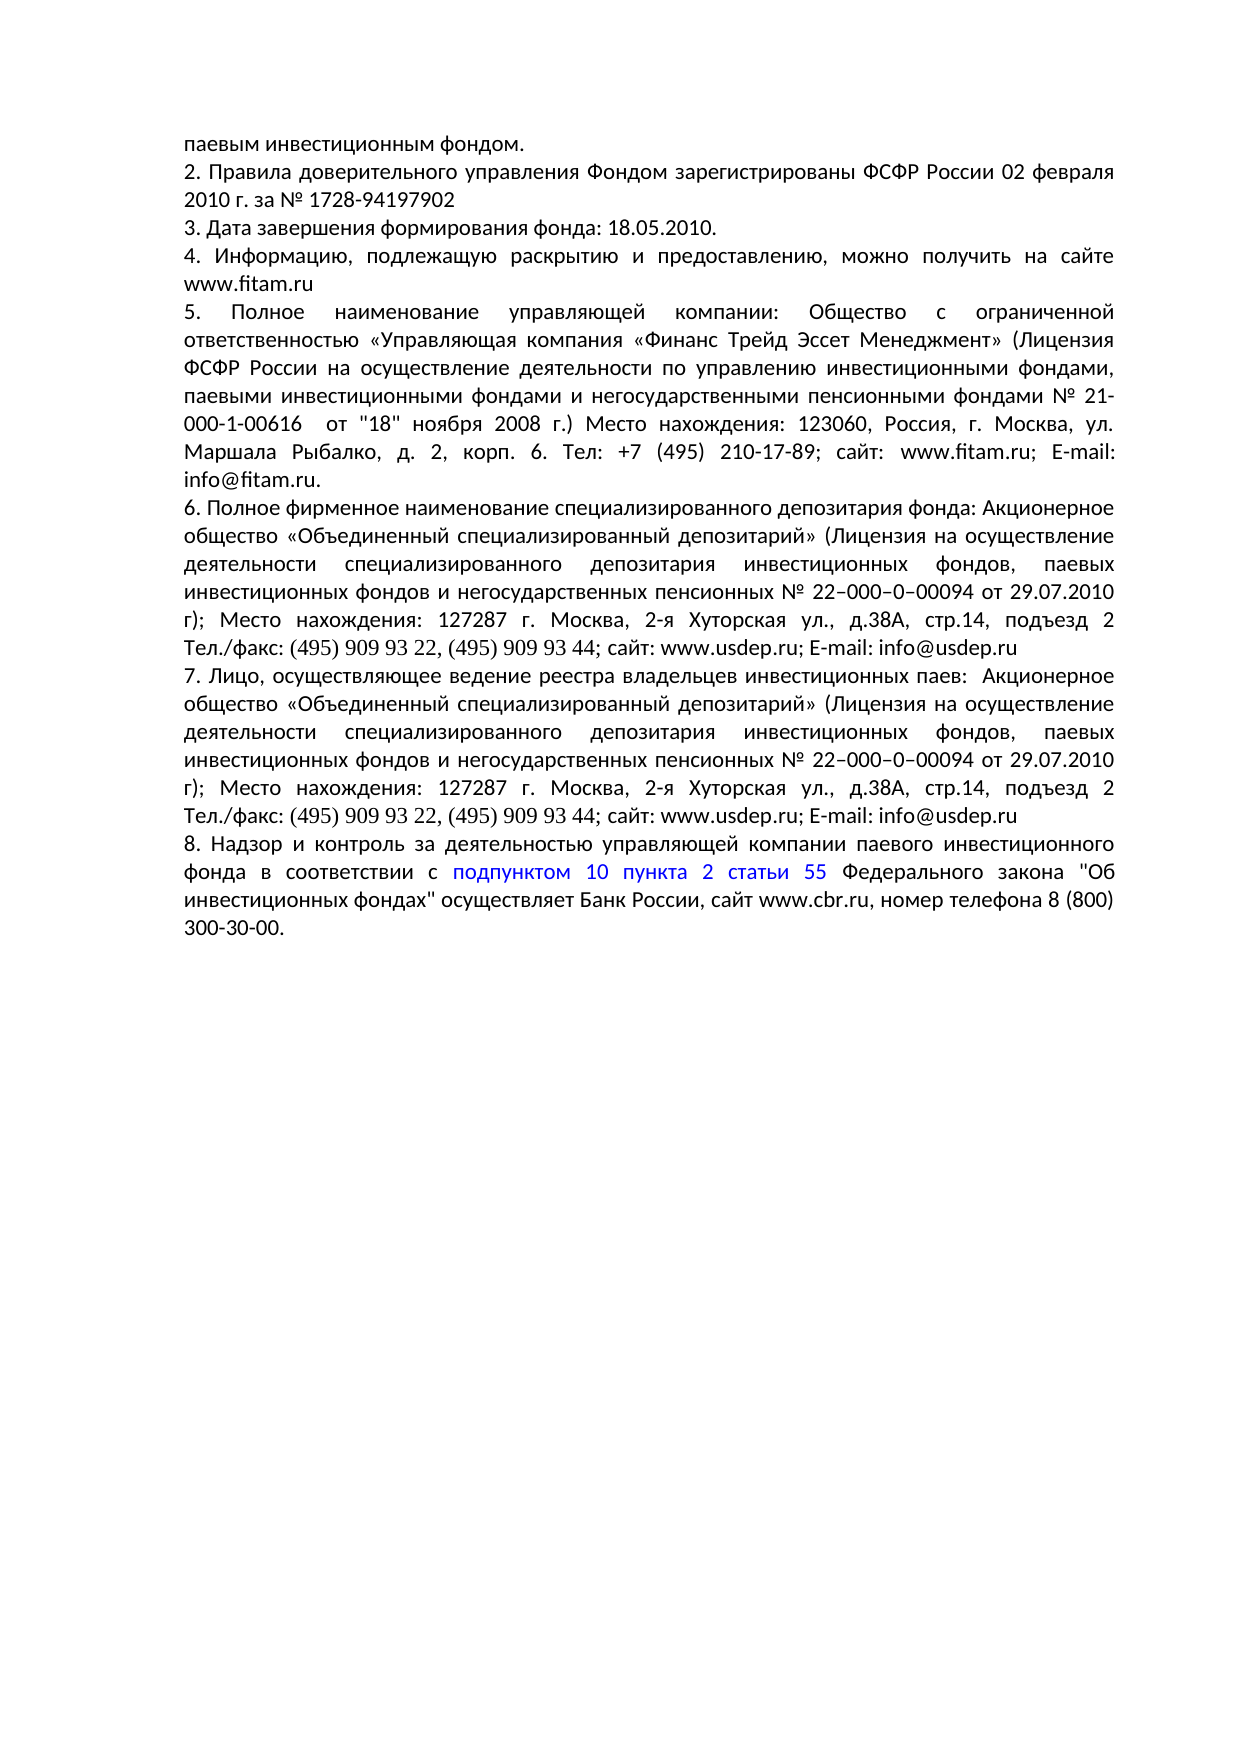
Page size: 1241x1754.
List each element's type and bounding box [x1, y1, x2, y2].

table_cell [177, 118, 1122, 952]
